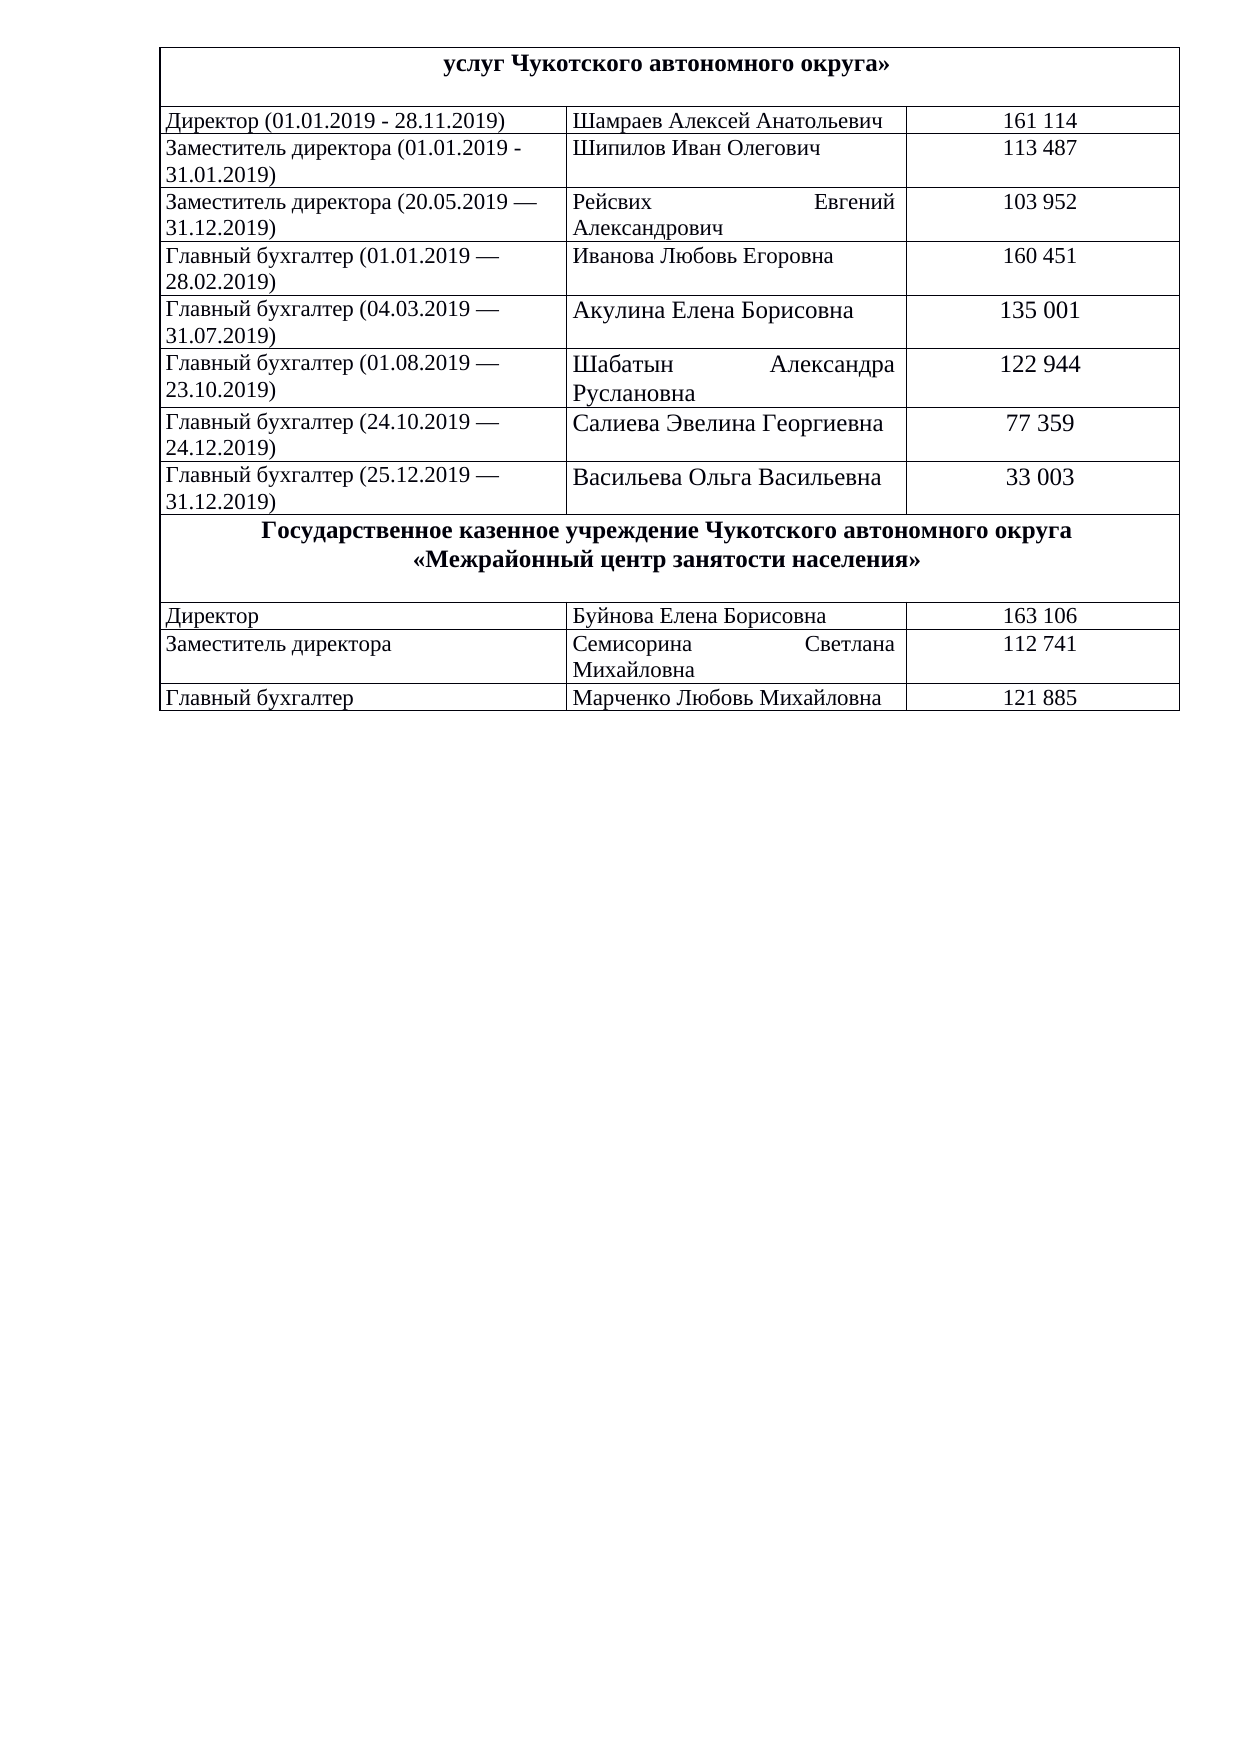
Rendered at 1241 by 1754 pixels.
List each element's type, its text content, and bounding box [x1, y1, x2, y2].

table_cell 163 106 [907, 603, 1179, 629]
table_cell 135 001 [907, 296, 1179, 348]
table_cell Главный бухгалтер (01.01.2019 — 28.02.2019) [161, 242, 566, 294]
table_cell Шипилов Иван Олегович [567, 134, 906, 187]
table_cell 33 003 [907, 462, 1179, 514]
table_cell Буйнова Елена Борисовна [567, 603, 906, 629]
table_cell 112 741 [907, 630, 1179, 683]
table_cell Семисорина Светлана Михайловна [567, 630, 906, 683]
table_cell Акулина Елена Борисовна [567, 296, 906, 348]
table_cell 121 885 [907, 684, 1179, 710]
table_cell Васильева Ольга Васильевна [567, 462, 906, 514]
table_cell Заместитель директора (20.05.2019 — 31.12.2019) [161, 188, 566, 241]
table_cell Главный бухгалтер (01.08.2019 — 23.10.2019) [161, 349, 566, 407]
table_cell Главный бухгалтер (24.10.2019 — 24.12.2019) [161, 408, 566, 461]
table_cell Марченко Любовь Михайловна [567, 684, 906, 710]
table_cell Директор [161, 603, 566, 629]
table_cell Рейсвих Евгений Александрович [567, 188, 906, 241]
table_cell Салиева Эвелина Георгиевна [567, 408, 906, 461]
table_cell 161 114 [907, 107, 1179, 133]
table_cell Шамраев Алексей Анатольевич [567, 107, 906, 133]
table_cell Шабатын Александра Руслановна [567, 349, 906, 407]
table_cell 160 451 [907, 242, 1179, 294]
table_cell Заместитель директора [161, 630, 566, 683]
table_cell Государственное казенное учреждение Чукотского автономного округа «Межрайонный центр занятости населения» [161, 515, 1179, 602]
table_cell 77 359 [907, 408, 1179, 461]
table_cell Главный бухгалтер (04.03.2019 — 31.07.2019) [161, 296, 566, 348]
table_cell Главный бухгалтер (25.12.2019 — 31.12.2019) [161, 462, 566, 514]
table_cell Иванова Любовь Егоровна [567, 242, 906, 294]
table_cell Директор (01.01.2019 - 28.11.2019) [161, 107, 566, 133]
table_cell 122 944 [907, 349, 1179, 407]
table_cell 103 952 [907, 188, 1179, 241]
table_cell Заместитель директора (01.01.2019 - 31.01.2019) [161, 134, 566, 187]
table_cell 113 487 [907, 134, 1179, 187]
table_cell Главный бухгалтер [161, 684, 566, 710]
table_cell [161, 48, 1179, 106]
